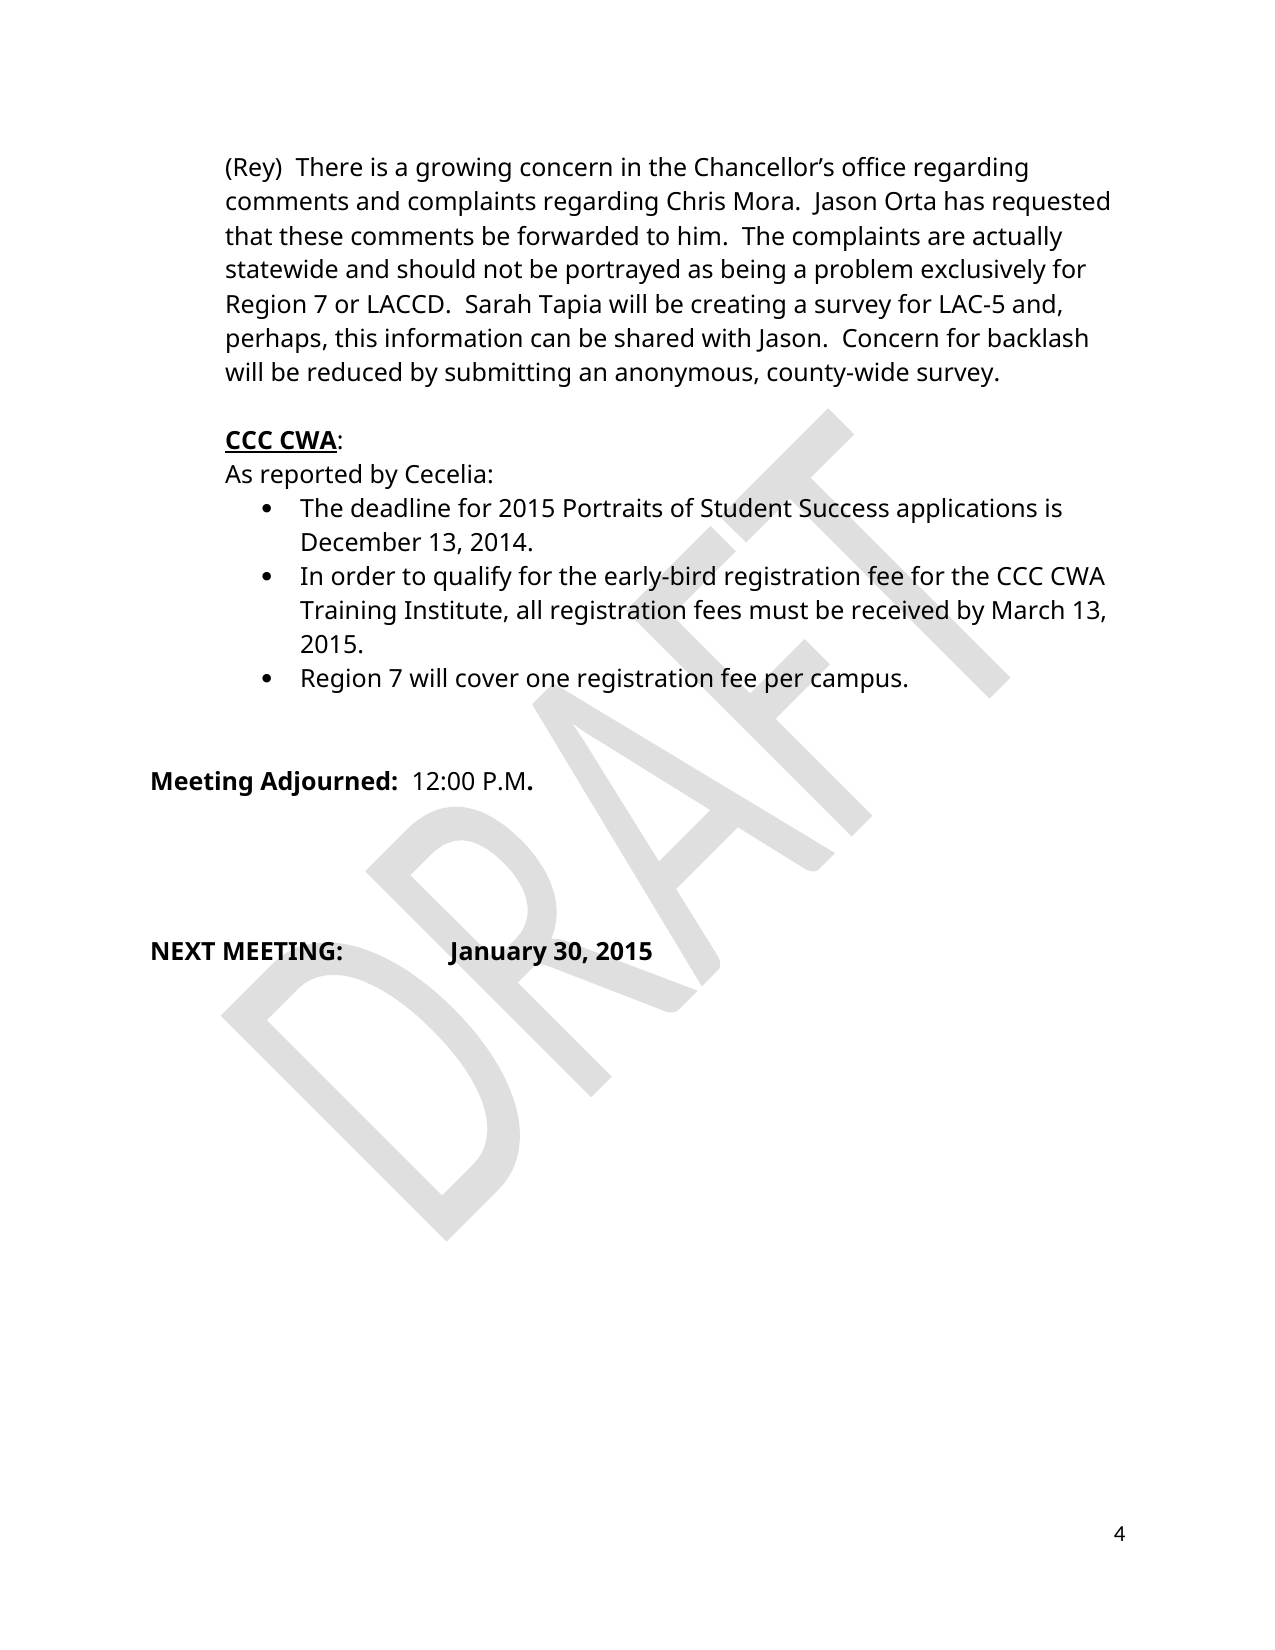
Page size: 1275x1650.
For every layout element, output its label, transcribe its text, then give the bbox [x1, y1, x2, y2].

text (Rey) There is a growing concern in the Chancellor’s office regarding comments and complaints regarding Chris Mora. Jason Orta has requested that these comments be forwarded to him. The complaints are actually statewide and should not be portrayed as being a problem exclusively for Region 7 or LACCD. Sarah Tapia will be creating a survey for LAC-5 and, perhaps, this information can be shared with Jason. Concern for backlash will be reduced by submitting an anonymous, county-wide survey. [225, 150, 1125, 388]
list Region 7 will cover one registration fee per campus. [262, 661, 1125, 695]
text Meeting Adjourned: 12:00 P.M. [150, 763, 1125, 797]
text As reported by Cecelia: [225, 457, 1125, 491]
text NEXT MEETING: January 30, 2015 [150, 933, 1125, 967]
list The deadline for 2015 Portraits of Student Success applications is December 13, 2014. [262, 491, 1125, 559]
list In order to qualify for the early-bird registration fee for the CCC CWA Training Institute, all registration fees must be received by March 13, 2015. [262, 559, 1125, 661]
text CCC CWA: [225, 422, 1125, 457]
